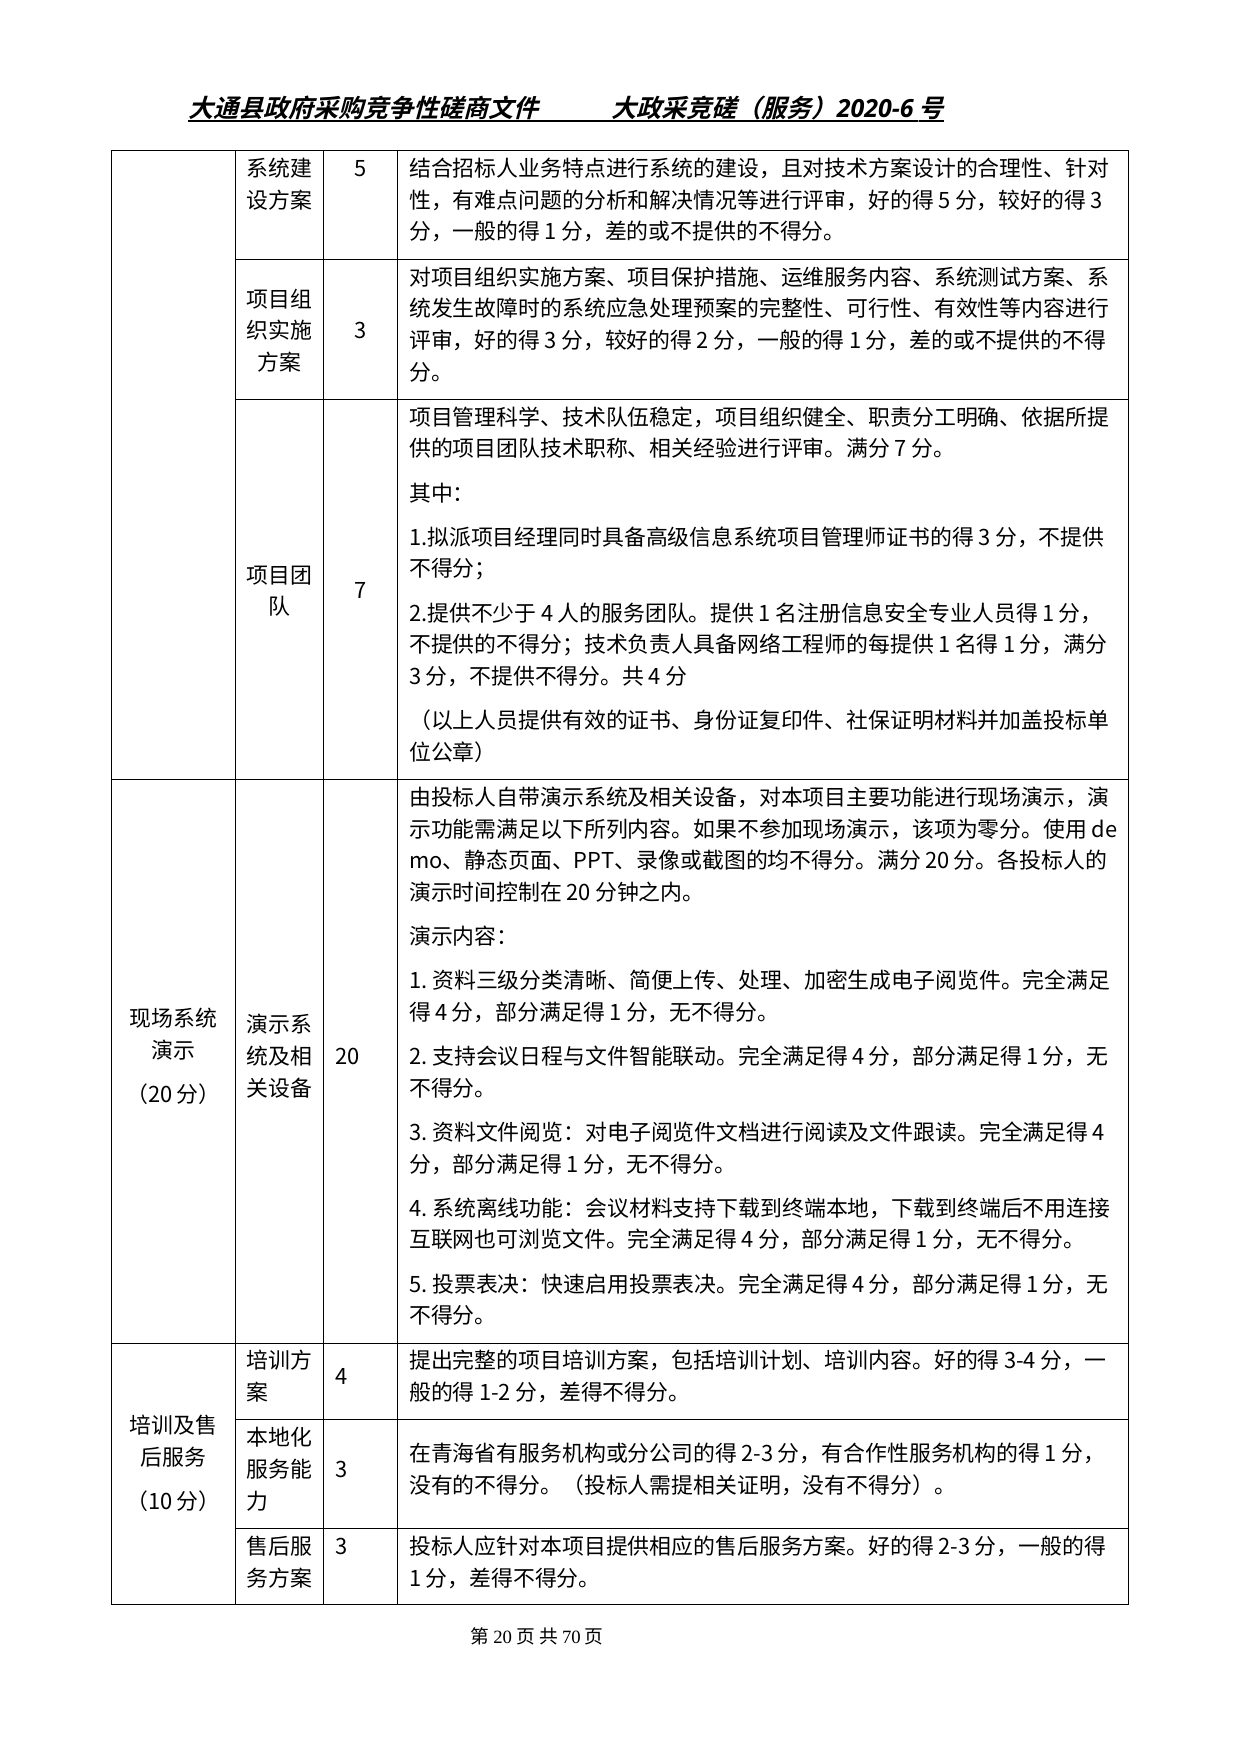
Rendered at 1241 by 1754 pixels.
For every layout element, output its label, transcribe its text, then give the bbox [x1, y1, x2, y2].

table_cell 培训方案 [236, 1344, 323, 1419]
table_cell 培训及售后服务 （10分） [112, 1344, 235, 1604]
table_cell 投标人应针对本项目提供相应的售后服务方案。好的得2-3分，一般的得1分，差得不得分。 [398, 1529, 1128, 1604]
table_cell 现场系统演示 （20分） [112, 780, 235, 1342]
table_cell 由投标人自带演示系统及相关设备，对本项目主要功能进行现场演示，演示功能需满足以下所列内容。如果不参加现场演示，该项为零分。使用demo、静态页面、PPT、录像或截图的均不得分。满分20分。各投标人的演示时间控制在20分钟之内。 演示内容： 1. 资料三级分类清晰、简便上传、处理、加密生成电子阅览件。完全满足得4分，部分满足得1分，无不得分。 2. 支持会议日程与文件智能联动。完全满足得4分，部分满足得1分，无不得分。 3. 资料文件阅览：对电子阅览件文档进行阅读及文件跟读。完全满足得4分，部分满足得1分，无不得分。 4. 系统离线功能：会议材料支持下载到终端本地，下载到终端后不用连接互联网也可浏览文件。完全满足得4分，部分满足得1分，无不得分。 5. 投票表决：快速启用投票表决。完全满足得4分，部分满足得1分，无不得分。 [398, 780, 1128, 1342]
table_cell 项目管理科学、技术队伍稳定，项目组织健全、职责分工明确、依据所提供的项目团队技术职称、相关经验进行评审。满分7分。 其中： 1.拟派项目经理同时具备高级信息系统项目管理师证书的得3分，不提供不得分； 2.提供不少于4人的服务团队。提供1名注册信息安全专业人员得1分，不提供的不得分；技术负责人具备网络工程师的每提供1名得1分，满分3分，不提供不得分。共4分 （以上人员提供有效的证书、身份证复印件、社保证明材料并加盖投标单位公章） [398, 400, 1128, 779]
table_cell 售后服务方案 [236, 1529, 323, 1604]
table_cell 在青海省有服务机构或分公司的得2-3分，有合作性服务机构的得1分，没有的不得分。（投标人需提相关证明，没有不得分）。 [398, 1420, 1128, 1528]
table_cell 对项目组织实施方案、项目保护措施、运维服务内容、系统测试方案、系统发生故障时的系统应急处理预案的完整性、可行性、有效性等内容进行评审，好的得3分，较好的得2分，一般的得1分，差的或不提供的不得分。 [398, 260, 1128, 399]
table_cell 提出完整的项目培训方案，包括培训计划、培训内容。好的得3-4分，一般的得1-2分，差得不得分。 [398, 1344, 1128, 1419]
table_cell 演示系统及相关设备 [236, 780, 323, 1342]
table_cell 本地化服务能力 [236, 1420, 323, 1528]
table_cell 项目组织实施方案 [236, 260, 323, 399]
table_cell 3 [324, 1529, 397, 1604]
table_cell 5 [324, 151, 397, 258]
table_cell 3 [324, 260, 397, 399]
table_cell 20 [324, 780, 397, 1342]
table_cell 系统建设方案 [236, 151, 323, 258]
table_cell 4 [324, 1344, 397, 1419]
table_cell 结合招标人业务特点进行系统的建设，且对技术方案设计的合理性、针对性，有难点问题的分析和解决情况等进行评审，好的得5分，较好的得3分，一般的得1分，差的或不提供的不得分。 [398, 151, 1128, 258]
table_cell 7 [324, 400, 397, 779]
table_cell 3 [324, 1420, 397, 1528]
table_cell 项目团队 [236, 400, 323, 779]
